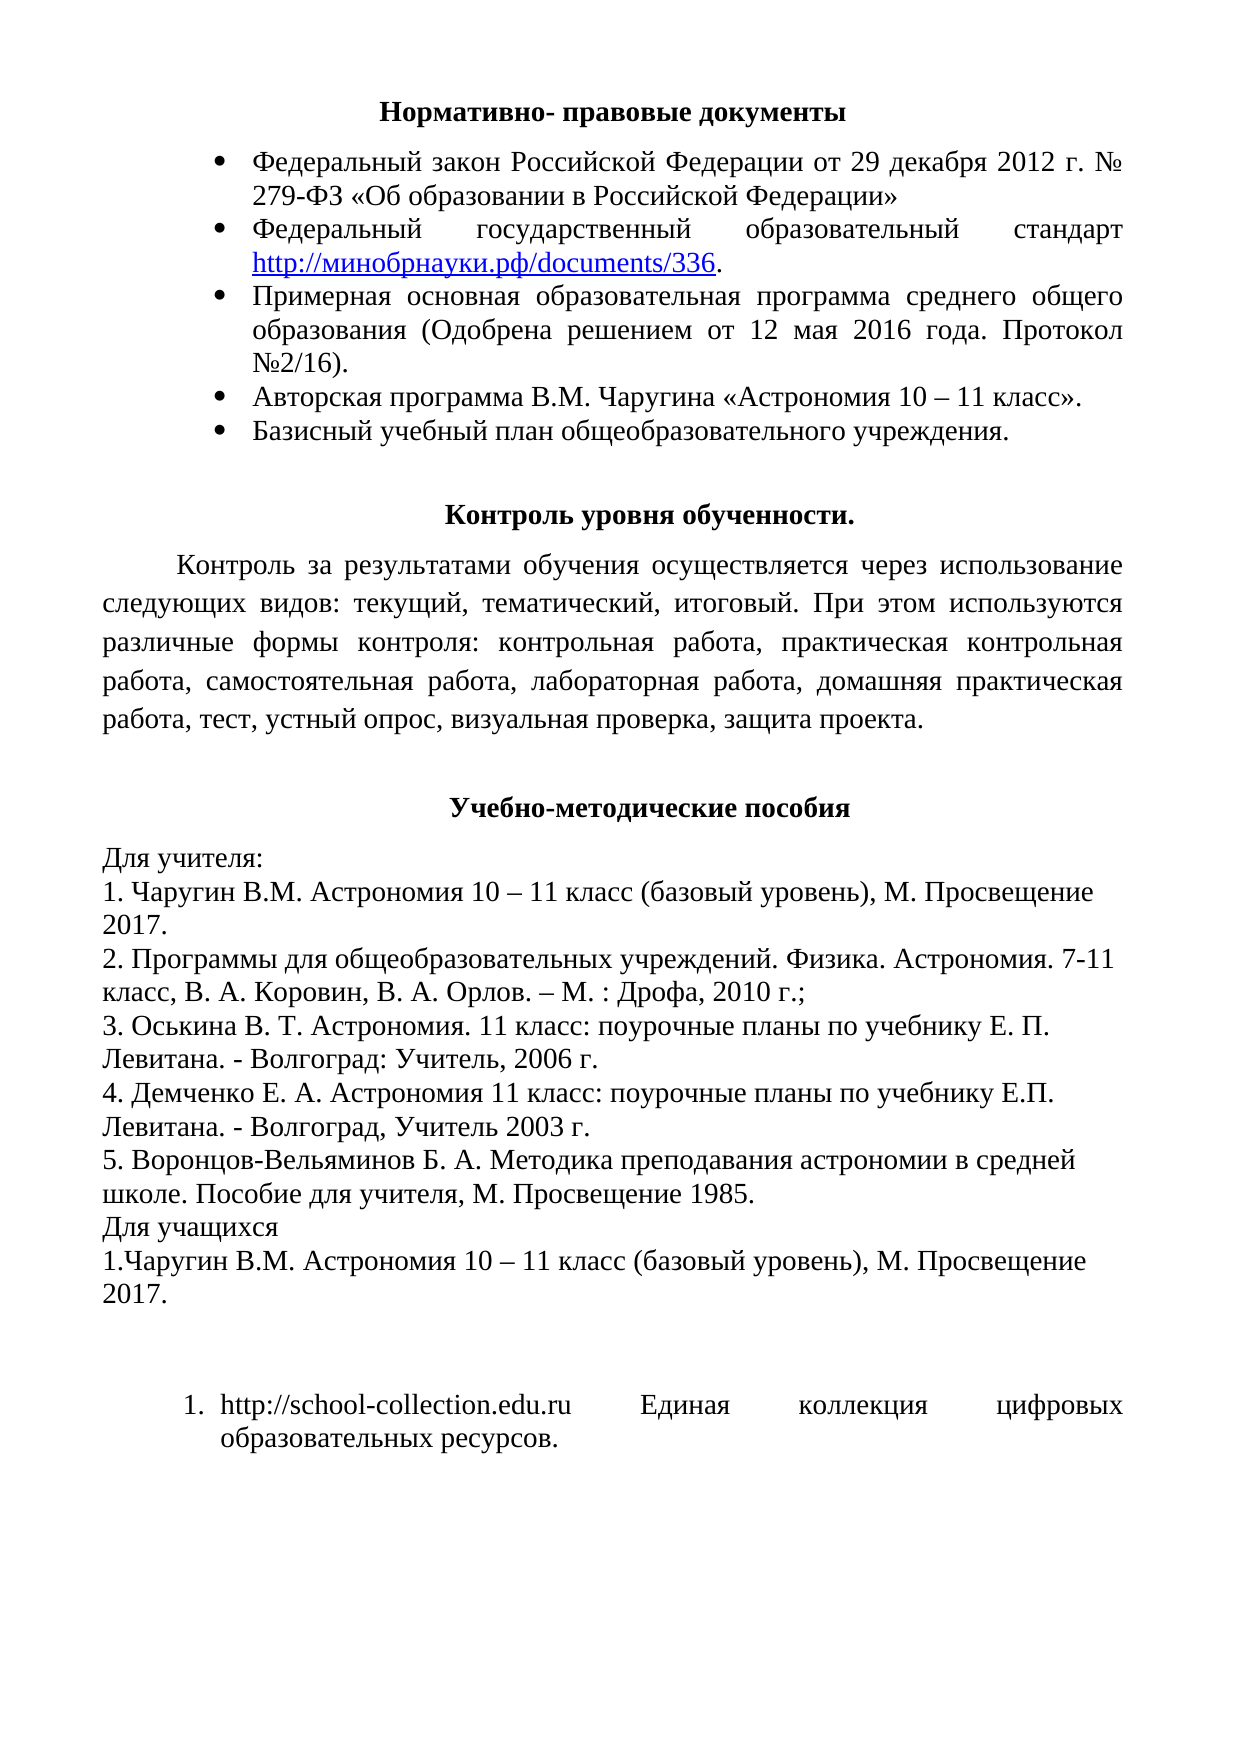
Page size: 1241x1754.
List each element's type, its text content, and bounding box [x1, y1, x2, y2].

list Федеральный закон Российской Федерации от 29 декабря 2012 г. № 279-ФЗ «Об образовании в Российской Федерации» [214, 144, 1123, 211]
list http://school-collection.edu.ru Единая коллекция цифровых образовательных ресурсов. [183, 1387, 1123, 1454]
list Базисный учебный план общеобразовательного учреждения. [214, 413, 1123, 446]
subtitle Контроль уровня обученности. [102, 497, 1123, 530]
list Авторская программа В.М. Чаругина «Астрономия 10 – 11 класс». [214, 379, 1123, 413]
text 5. Воронцов-Вельяминов Б. А. Методика преподавания астрономии в средней школе. Пособие для учителя, М. Просвещение 1985. [102, 1142, 1123, 1209]
text 1. Чаругин В.М. Астрономия 10 – 11 класс (базовый уровень), М. Просвещение 2017. [102, 874, 1123, 941]
text Нормативно- правовые документы [102, 94, 1123, 127]
list Примерная основная образовательная программа среднего общего образования (Одобрена решением от 12 мая 2016 года. Протокол №2/16). [214, 278, 1123, 379]
text 2. Программы для общеобразовательных учреждений. Физика. Астрономия. 7-11 класс, В. А. Коровин, В. А. Орлов. – М. : Дрофа, 2010 г.; [102, 941, 1123, 1008]
text 4. Демченко Е. А. Астрономия 11 класс: поурочные планы по учебнику Е.П. Левитана. - Волгоград, Учитель 2003 г. [102, 1075, 1123, 1142]
text 1.Чаругин В.М. Астрономия 10 – 11 класс (базовый уровень), М. Просвещение 2017. [102, 1243, 1123, 1310]
text Для учителя: [102, 840, 1123, 874]
subtitle Учебно-методические пособия [102, 790, 1123, 824]
text 3. Оськина В. Т. Астрономия. 11 класс: поурочные планы по учебнику Е. П. Левитана. - Волгоград: Учитель, 2006 г. [102, 1008, 1123, 1075]
list Федеральный государственный образовательный стандарт http://минобрнауки.рф/documents/336. [214, 211, 1123, 278]
text Для учащихся [102, 1209, 1123, 1243]
text Контроль за результатами обучения осуществляется через использование следующих видов: текущий, тематический, итоговый. При этом используются различные формы контроля: контрольная работа, практическая контрольная работа, самостоятельная работа, лабораторная работа, домашняя практическая работа, тест, устный опрос, визуальная проверка, защита проекта. [102, 547, 1123, 735]
